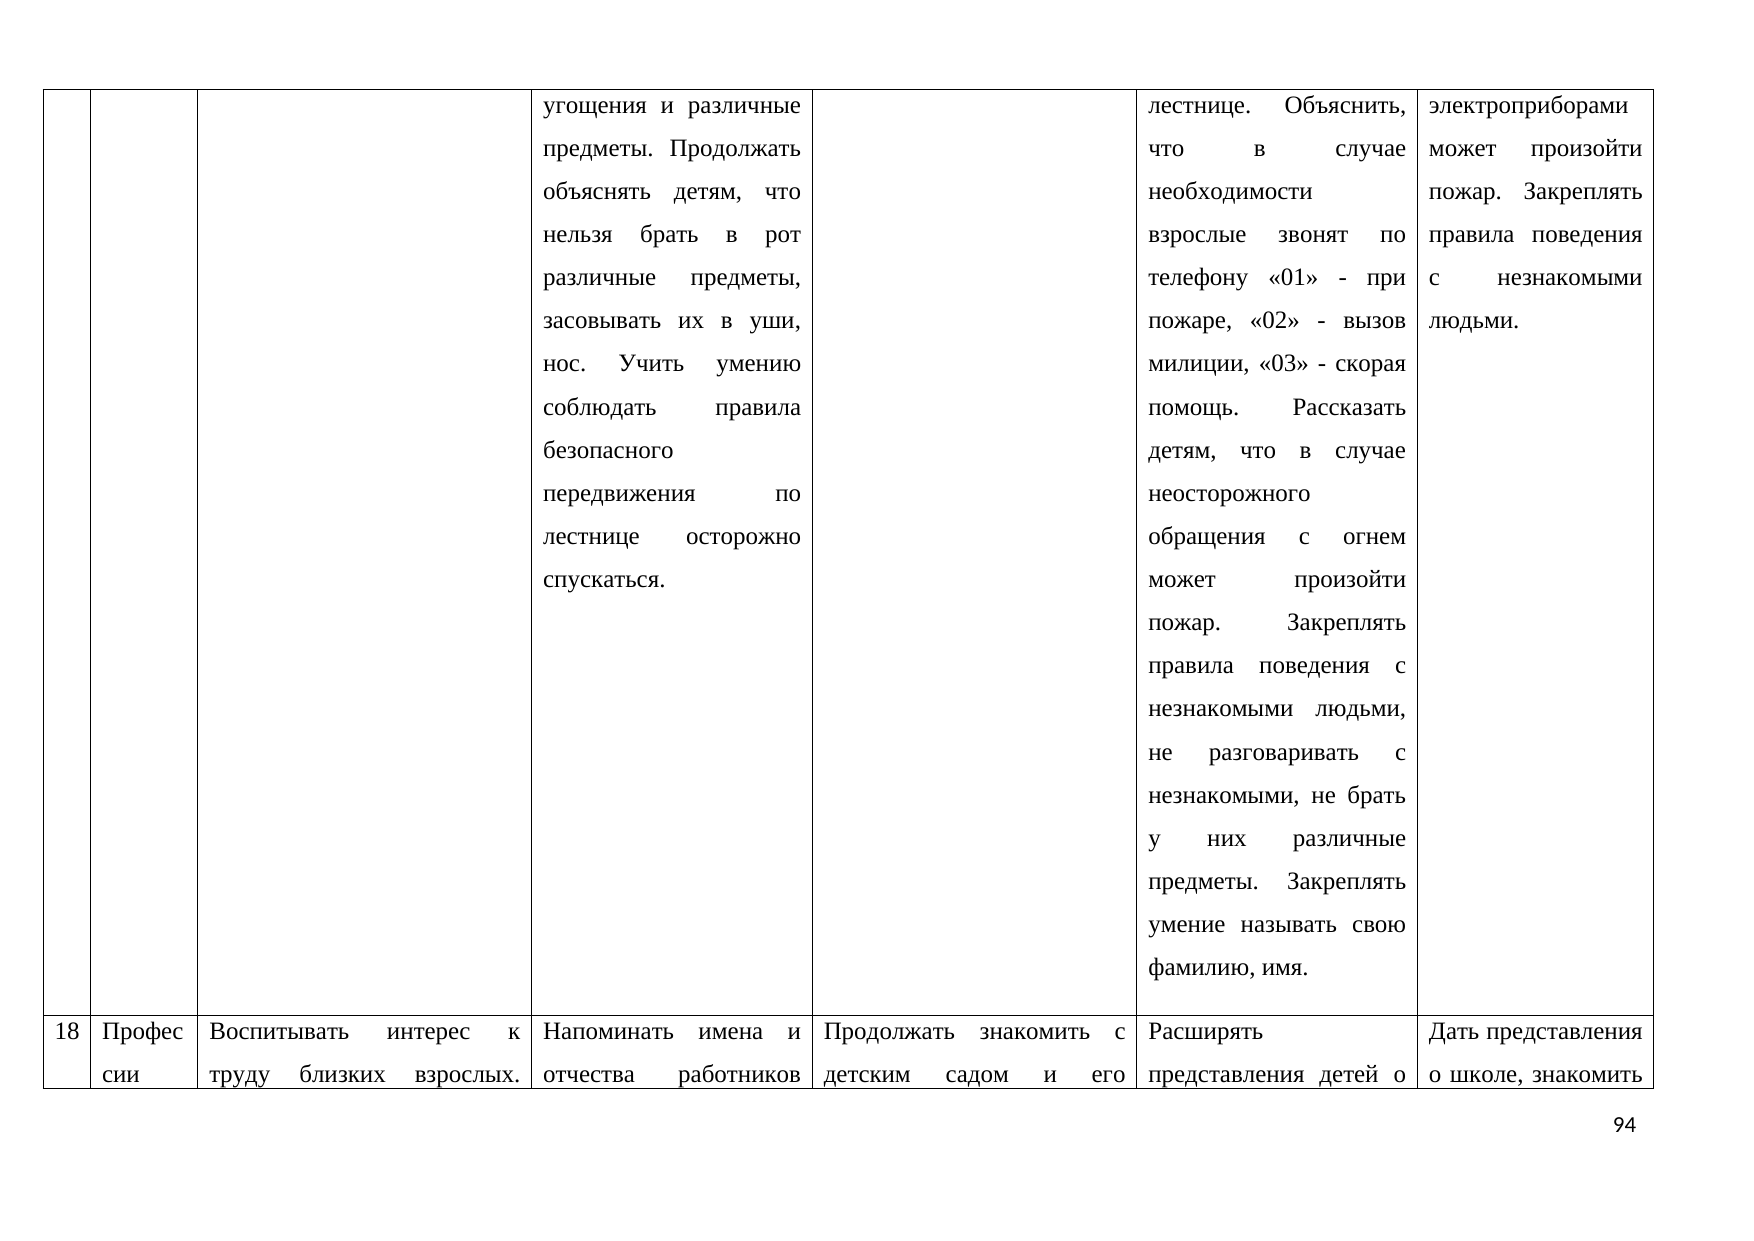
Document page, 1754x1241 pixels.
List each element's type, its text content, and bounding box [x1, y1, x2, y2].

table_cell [91, 90, 197, 1015]
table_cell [1418, 1016, 1653, 1088]
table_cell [532, 90, 812, 1015]
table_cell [198, 1016, 531, 1088]
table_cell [813, 1016, 1136, 1088]
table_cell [1418, 90, 1653, 1015]
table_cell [1137, 90, 1417, 1015]
table_cell 17 [44, 90, 90, 1015]
table_cell Профессии [91, 1016, 197, 1088]
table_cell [1137, 1016, 1417, 1088]
table_cell 18 [44, 1016, 90, 1088]
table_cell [198, 90, 531, 1015]
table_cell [532, 1016, 812, 1088]
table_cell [813, 90, 1136, 1015]
